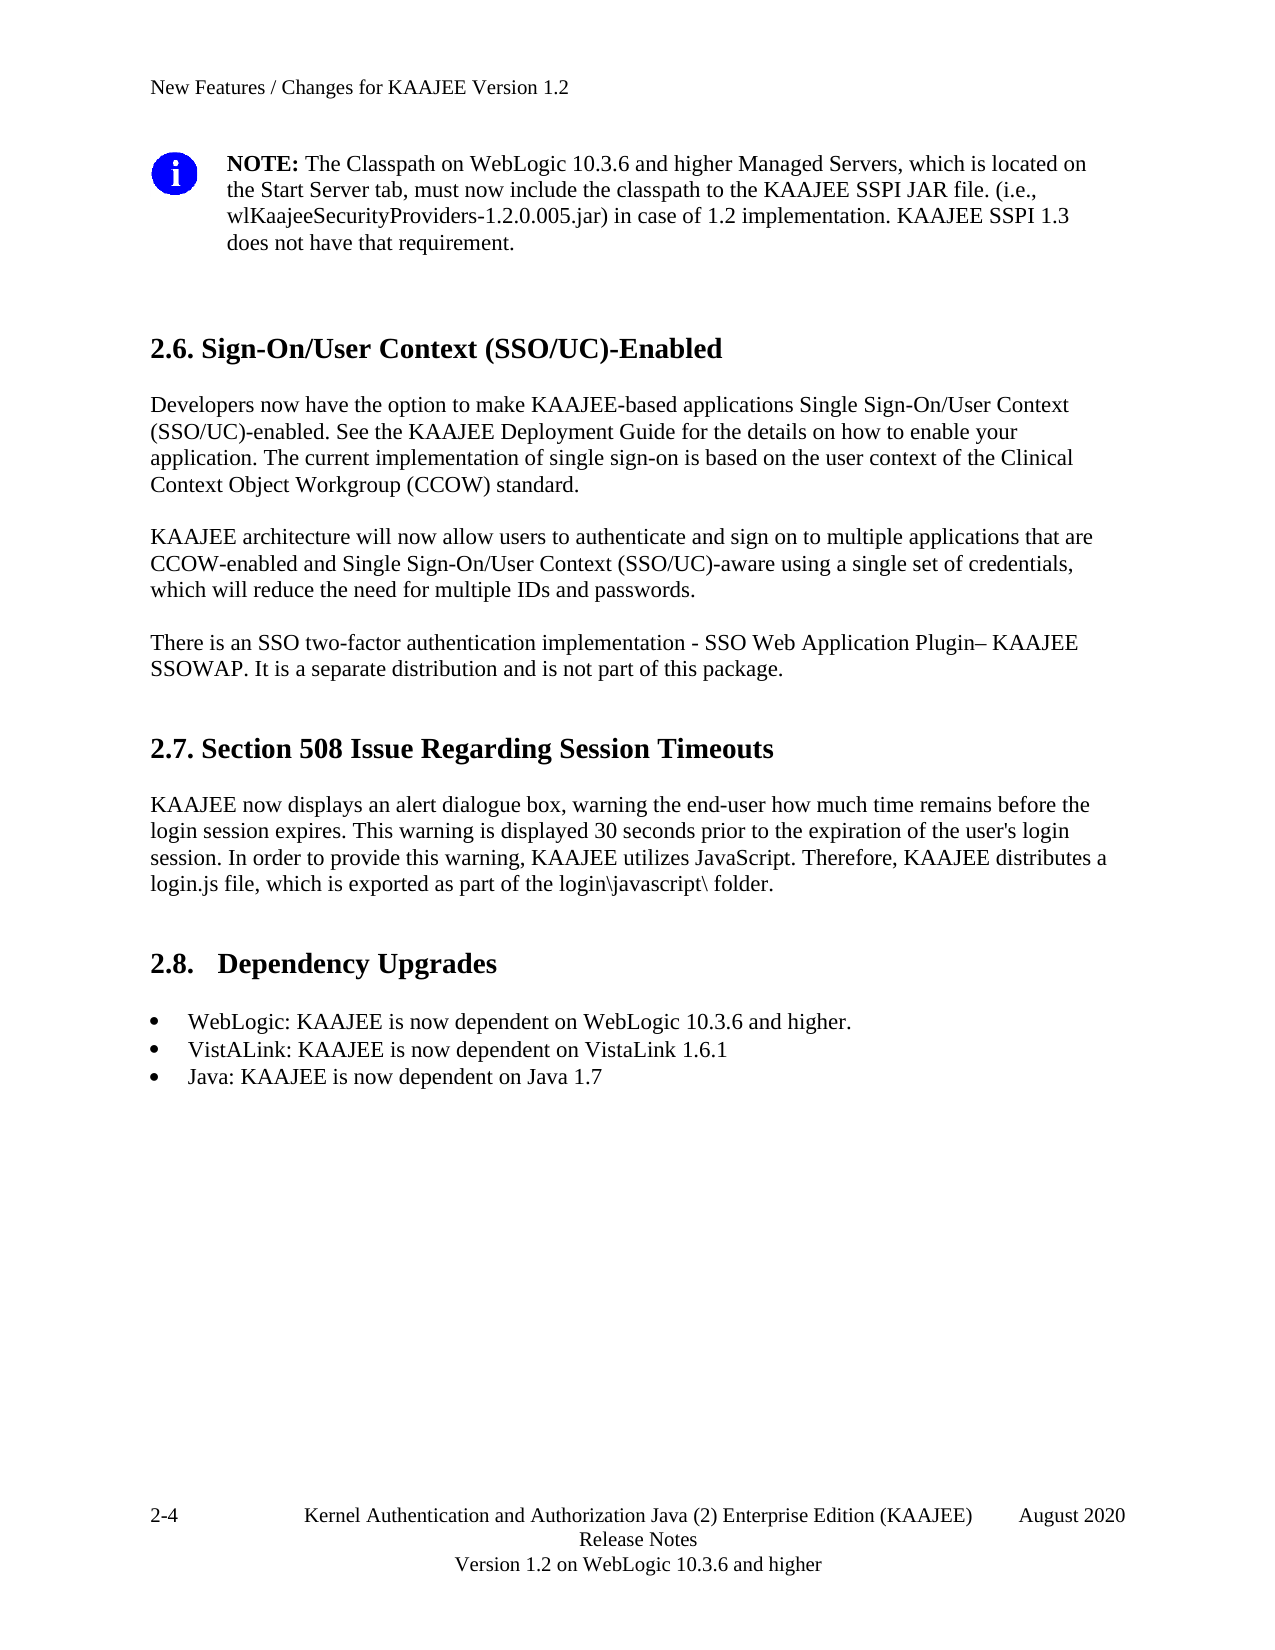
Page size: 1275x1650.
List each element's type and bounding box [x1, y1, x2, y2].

picture [150, 150, 198, 197]
